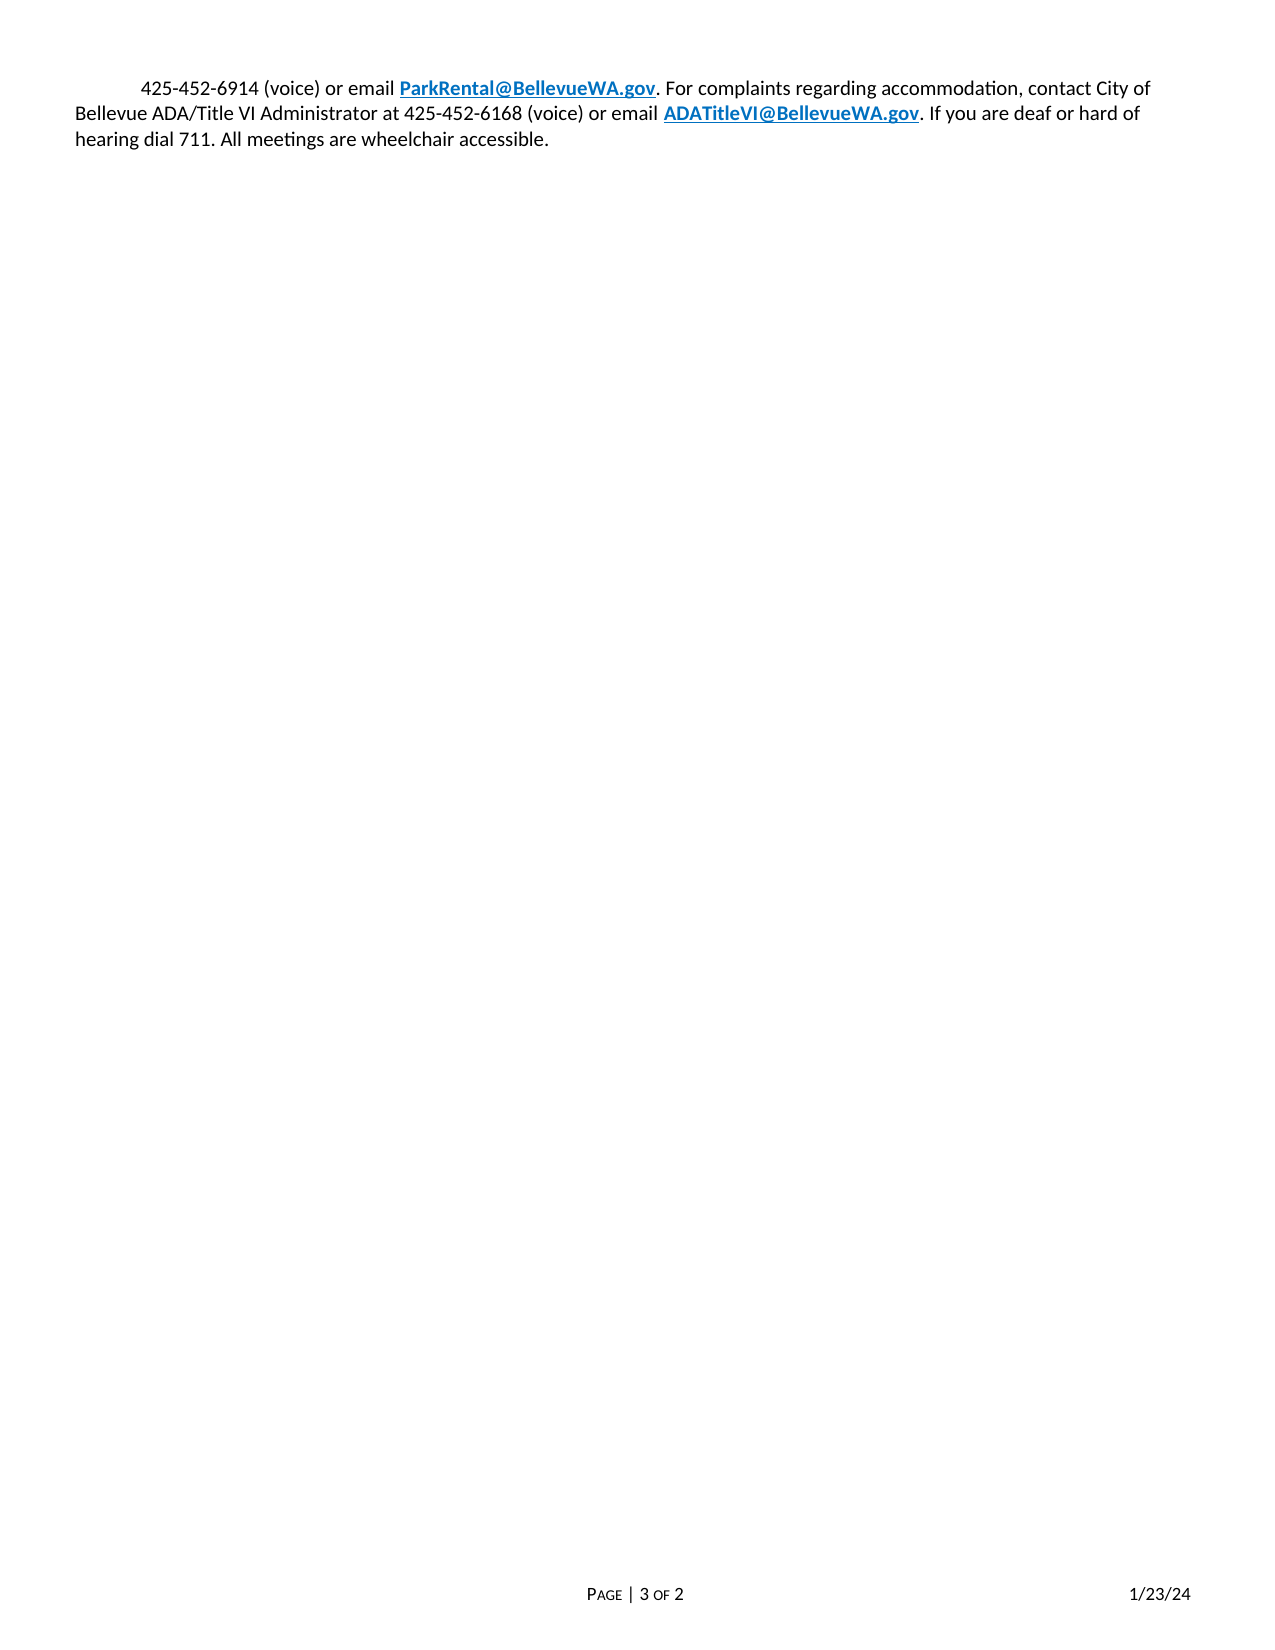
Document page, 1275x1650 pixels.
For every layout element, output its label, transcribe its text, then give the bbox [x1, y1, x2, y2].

text Bellevue ADA/Title VI Administrator at 425-452-6168 (voice) or email ADATitleVI@BellevueWA.gov. If you are deaf or hard of [75, 100, 1170, 126]
text 425-452-6914 (voice) or email ParkRental@BellevueWA.gov. For complaints regarding accommodation, contact City of [141, 75, 1200, 100]
text hearing dial 711. All meetings are wheelchair accessible. [75, 126, 1170, 151]
